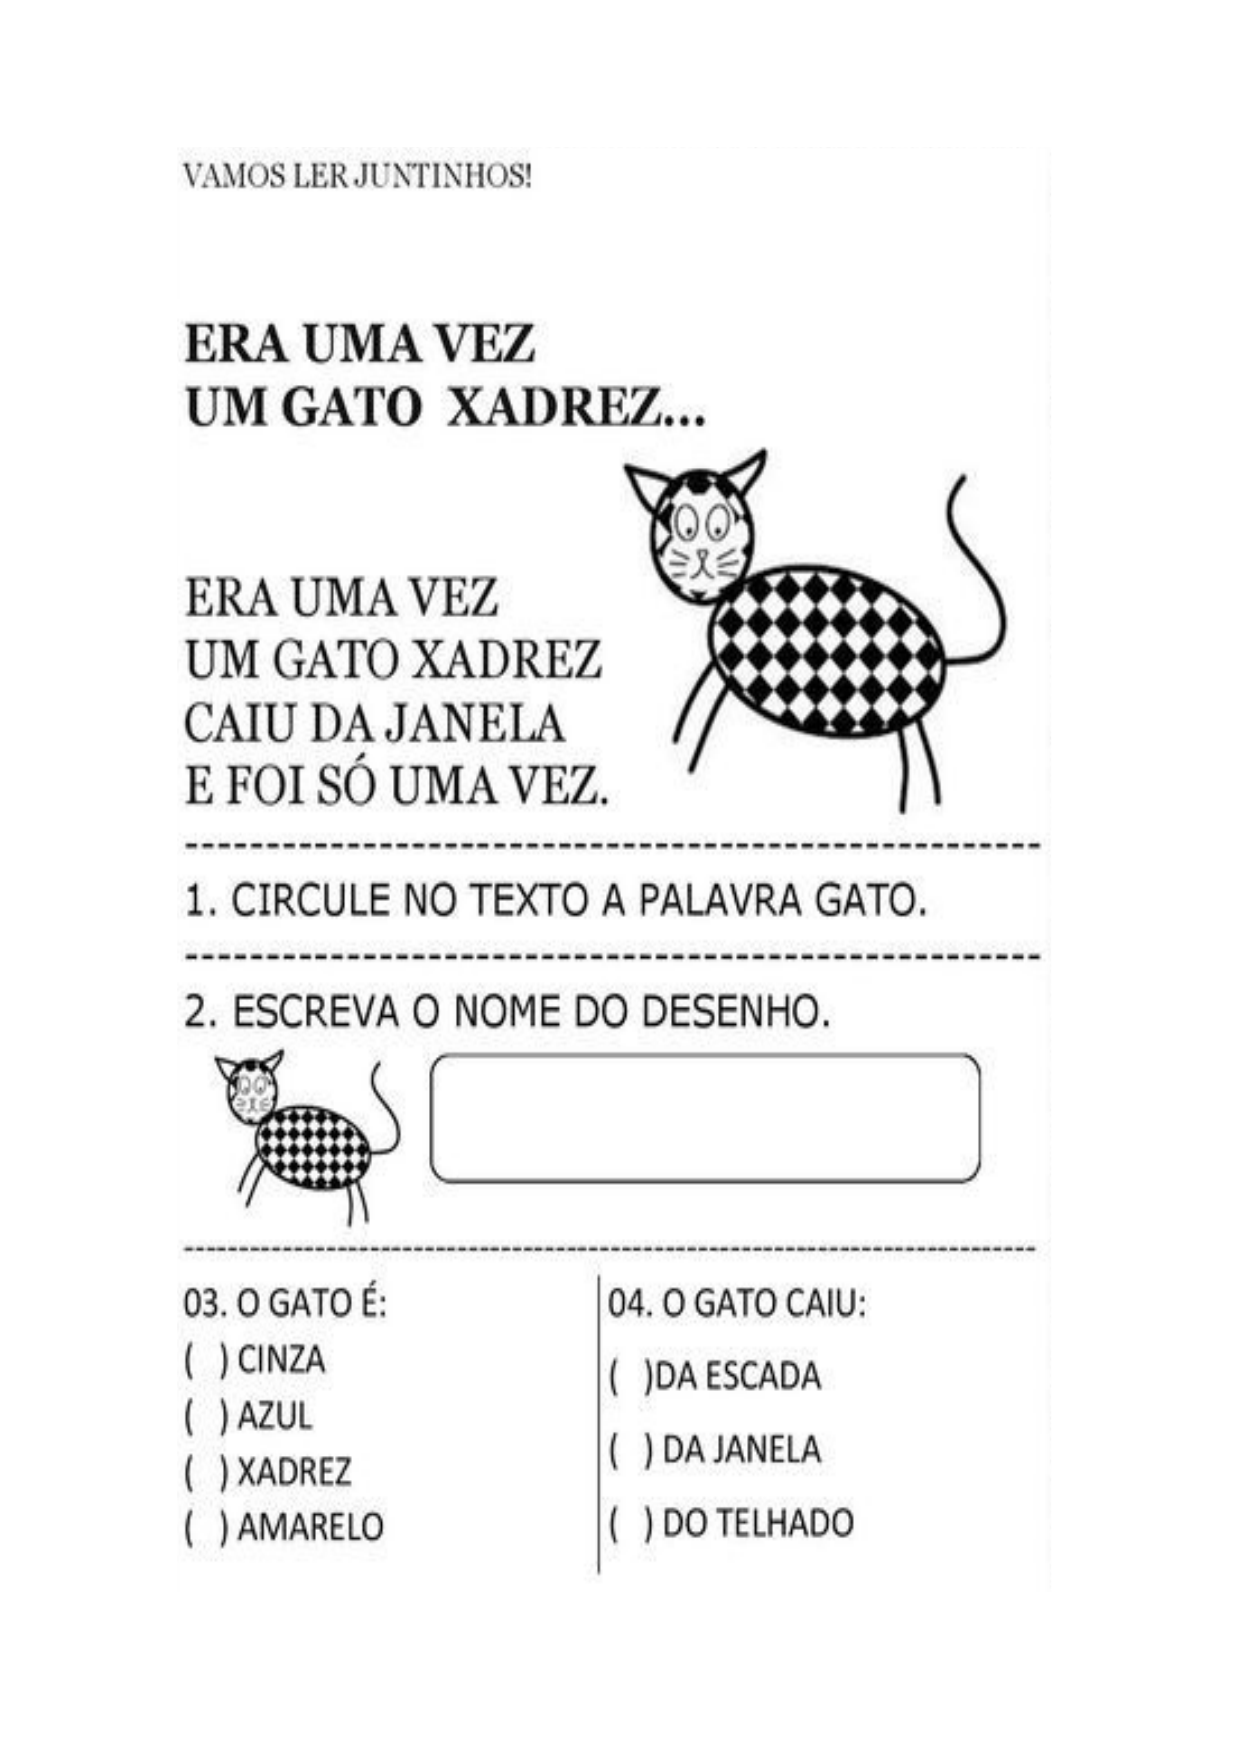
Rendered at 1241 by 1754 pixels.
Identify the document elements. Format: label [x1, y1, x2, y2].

picture [177, 147, 1052, 1592]
